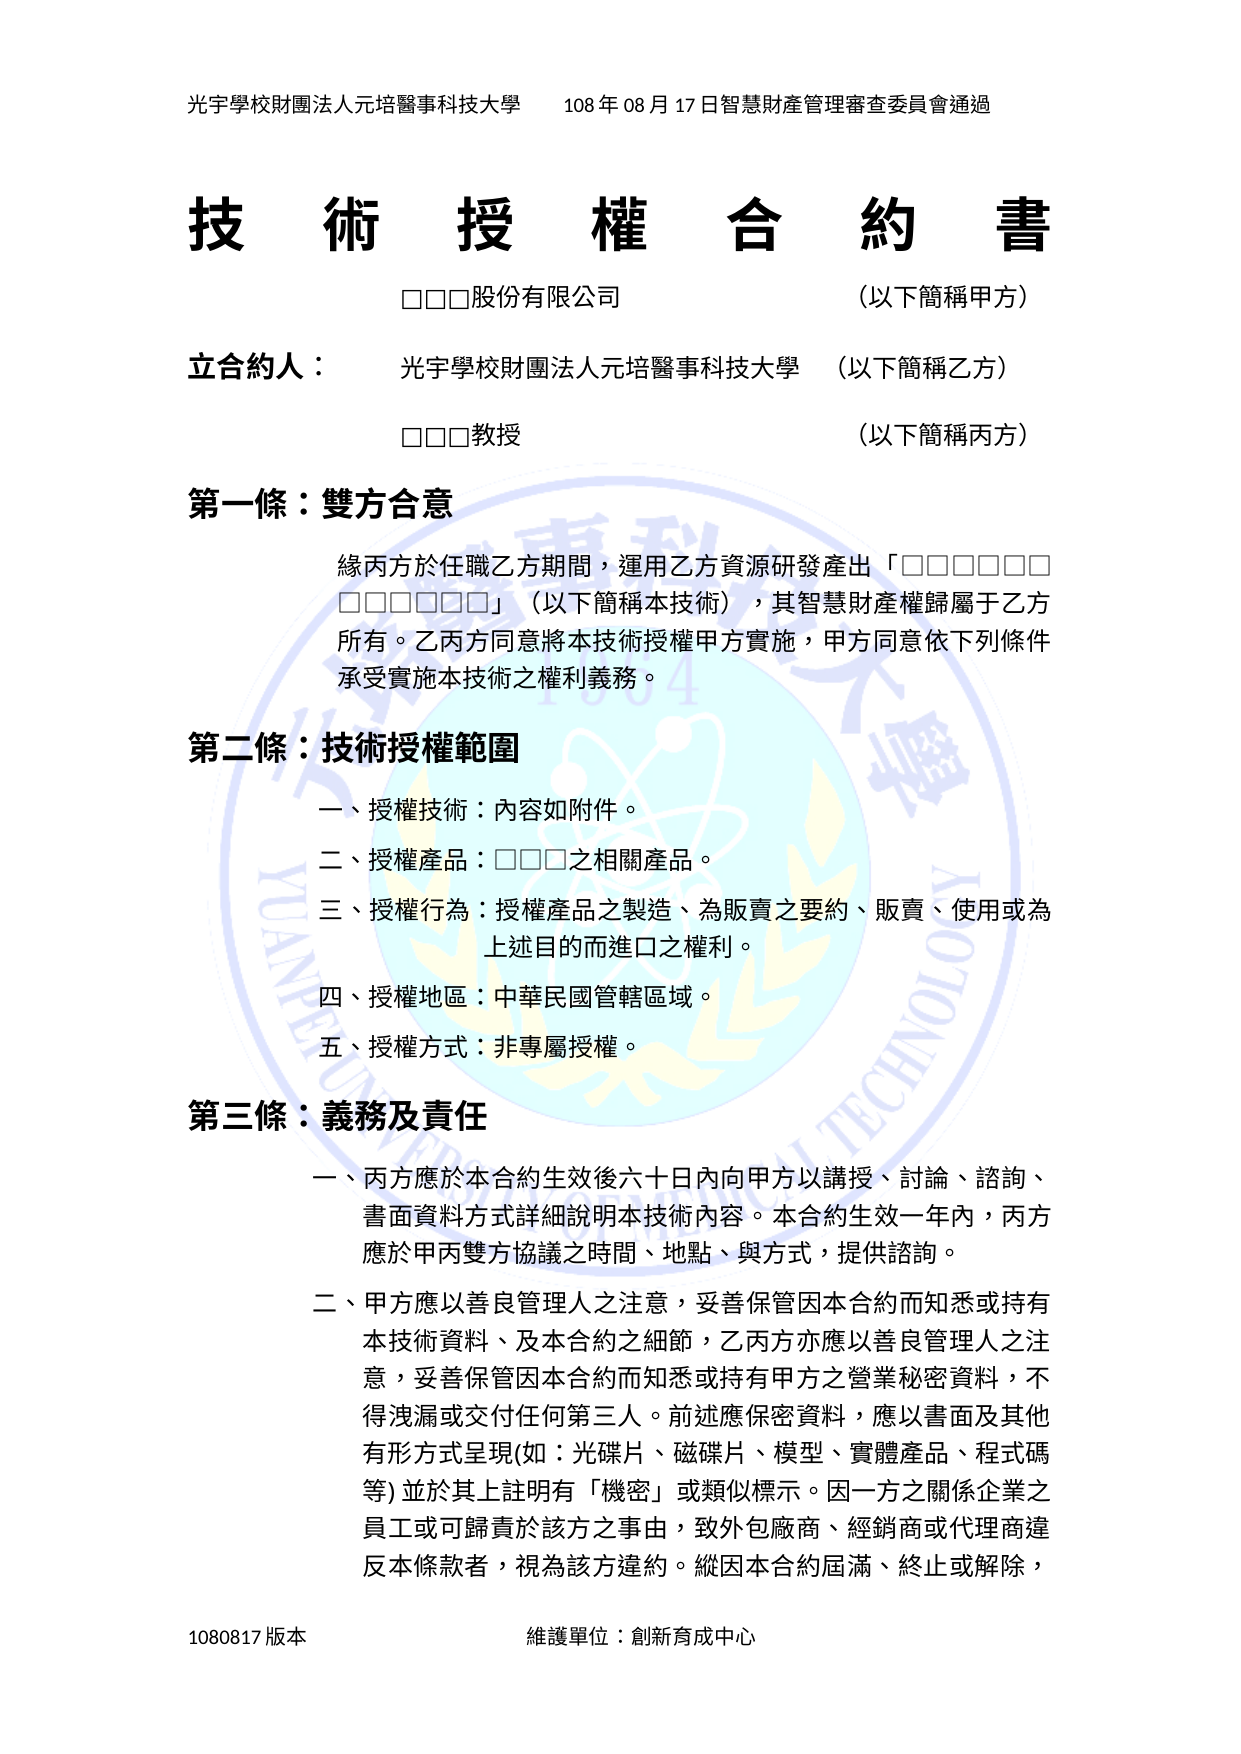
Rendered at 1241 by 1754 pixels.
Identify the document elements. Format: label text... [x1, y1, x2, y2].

text 立合約人： 光宇學校財團法人元培醫事科技大學 （以下簡稱乙方） [187, 327, 1053, 402]
text 一、丙方應於本合約生效後六十日內向甲方以講授、討論、諮詢、書面資料方式詳細說明本技術內容。本合約生效一年內，丙方應於甲丙雙方協議之時間、地點、與方式，提供諮詢。 [312, 1158, 1053, 1271]
text □□□股份有限公司 （以下簡稱甲方） [187, 277, 1053, 314]
text 技術授權合約書 [187, 164, 1053, 277]
text 三、授權行為：授權產品之製造、為販賣之要約、販賣、使用或為上述目的而進口之權利。 [319, 889, 1053, 964]
text □□□教授 （以下簡稱丙方） [187, 414, 1053, 452]
text 緣丙方於任職乙方期間，運用乙方資源研發產出「□□□□□□□□□□□□」（以下簡稱本技術），其智慧財產權歸屬于乙方所有。乙丙方同意將本技術授權甲方實施，甲方同意依下列條件承受實施本技術之權利義務。 [337, 546, 1053, 696]
text 一、授權技術：內容如附件。 [319, 789, 1053, 827]
text 第一條：雙方合意 [187, 464, 1053, 539]
text 第三條：義務及責任 [187, 1077, 1053, 1152]
text 五、授權方式：非專屬授權。 [319, 1027, 1053, 1064]
text 二、授權產品：□□□之相關產品。 [319, 839, 1053, 877]
text 第二條：技術授權範圍 [187, 708, 1053, 783]
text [312, 1283, 1053, 1583]
text 四、授權地區：中華民國管轄區域。 [319, 977, 1053, 1014]
